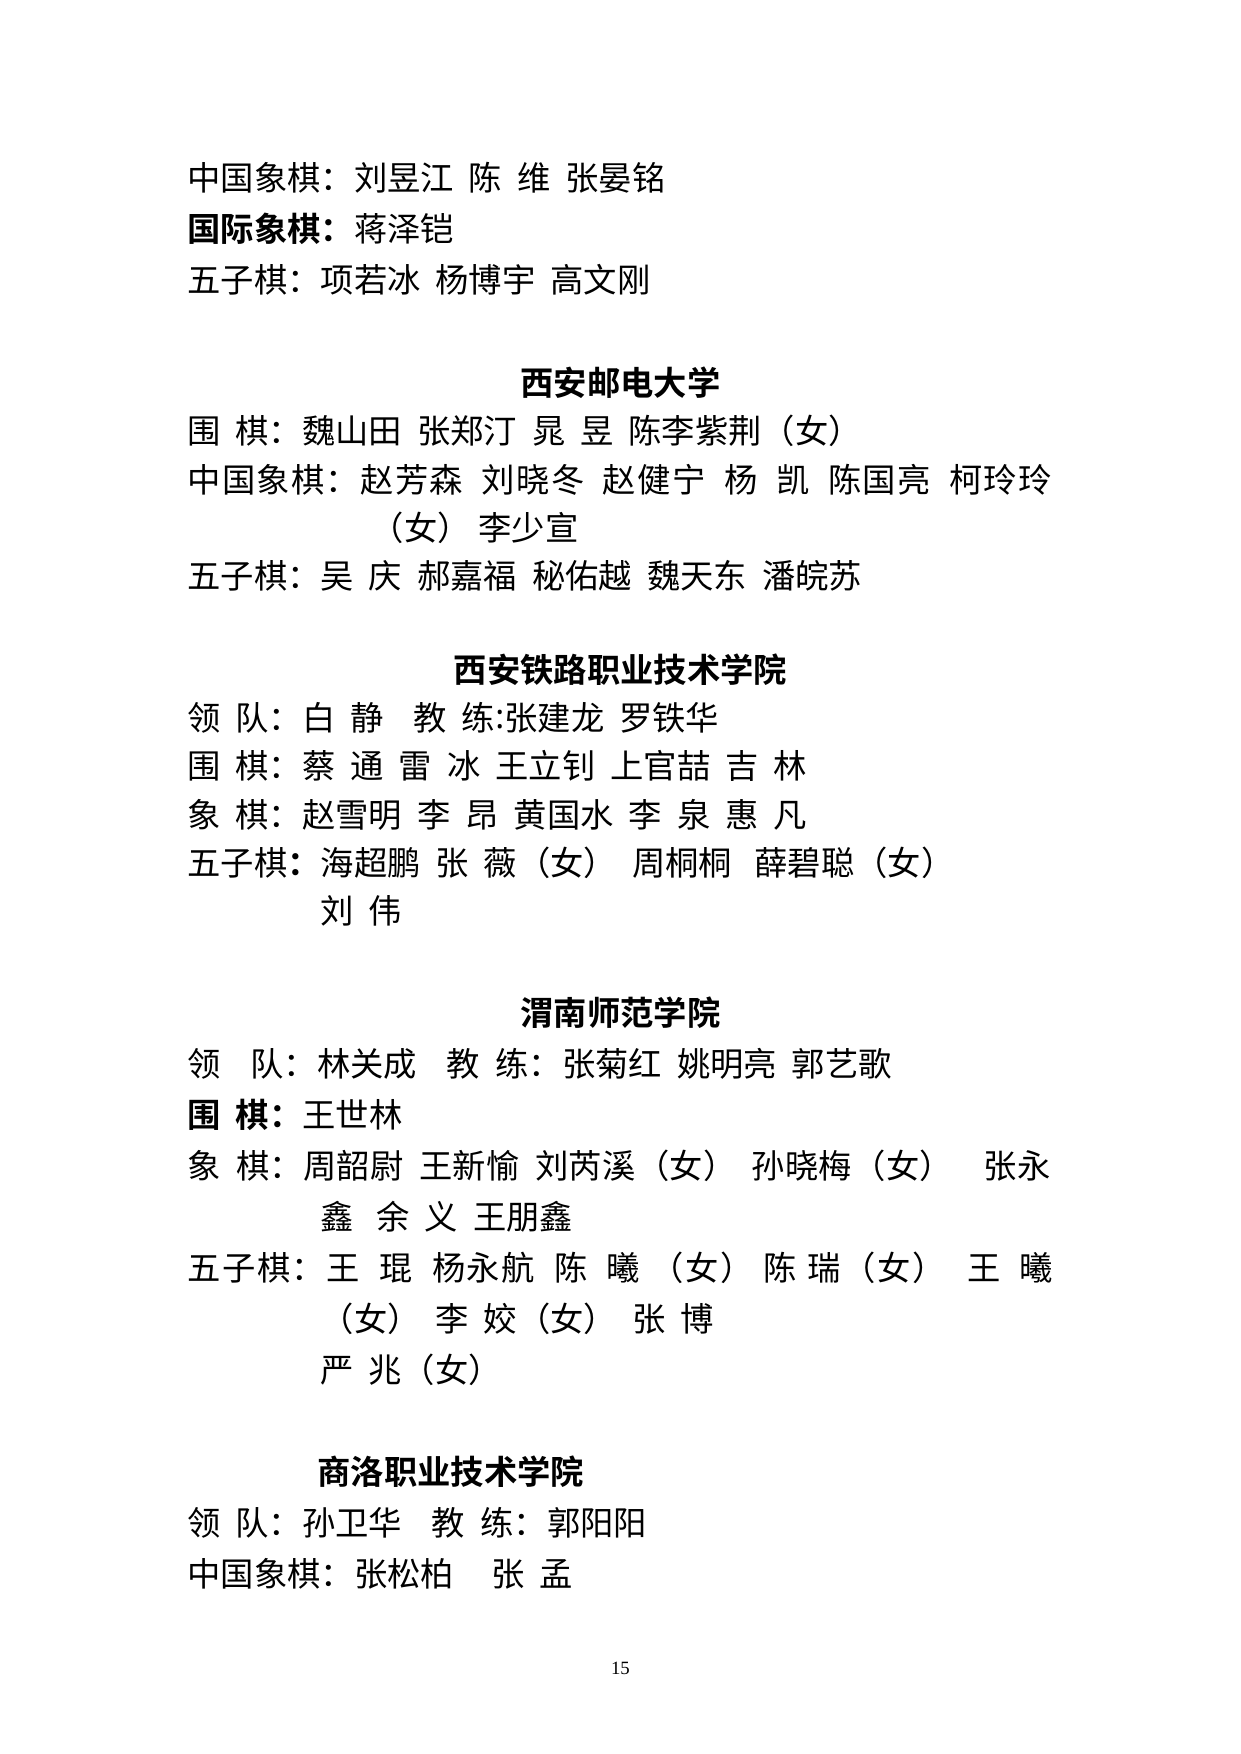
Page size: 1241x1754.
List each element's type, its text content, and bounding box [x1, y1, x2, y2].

text 中国象棋：赵芳森 刘晓冬 赵健宁 杨 凯 陈国亮 柯玲玲（女） 李少宣 [187, 453, 1053, 550]
text 中国象棋：刘昱江 陈 维 张晏铭 [187, 150, 1053, 201]
text 严 兆（女） [320, 1341, 1053, 1392]
text 领 队：孙卫华 教 练：郭阳阳 [187, 1494, 1053, 1546]
text 象 棋：赵雪明 李 昂 黄国水 李 泉 惠 凡 [187, 788, 1053, 837]
text 五子棋：吴 庆 郝嘉福 秘佑越 魏天东 潘皖苏 [187, 550, 1053, 598]
text 围 棋：魏山田 张郑汀 晁 昱 陈李紫荆（女） [187, 405, 1053, 453]
text 领 队：林关成 教 练：张菊红 姚明亮 郭艺歌 [187, 1035, 1053, 1086]
text 国际象棋：蒋泽铠 [187, 201, 1053, 252]
text 领 队：白 静 教 练:张建龙 罗铁华 [187, 692, 1053, 740]
text 五子棋：王 琨 杨永航 陈 曦 （女） 陈 瑞（女） 王 曦（女） 李 姣（女） 张 博 [187, 1239, 1053, 1341]
text 商洛职业技术学院 [187, 1443, 1053, 1494]
text 五子棋：海超鹏 张 薇（女） 周桐桐 薛碧聪（女） [187, 837, 1053, 885]
text 围 棋：蔡 通 雷 冰 王立钊 上官喆 吉 林 [187, 740, 1053, 788]
text 刘 伟 [320, 885, 1053, 933]
text 中国象棋：张松柏 张 孟 [187, 1546, 1053, 1597]
text 渭南师范学院 [187, 984, 1053, 1035]
text 西安邮电大学 [187, 354, 1053, 405]
text 西安铁路职业技术学院 [187, 643, 1053, 692]
text 象 棋：周韶尉 王新愉 刘芮溪（女） 孙晓梅（女） 张永鑫 余 义 王朋鑫 [187, 1137, 1053, 1239]
text 五子棋：项若冰 杨博宇 高文刚 [187, 252, 1053, 303]
text 围 棋：王世林 [187, 1086, 1053, 1137]
